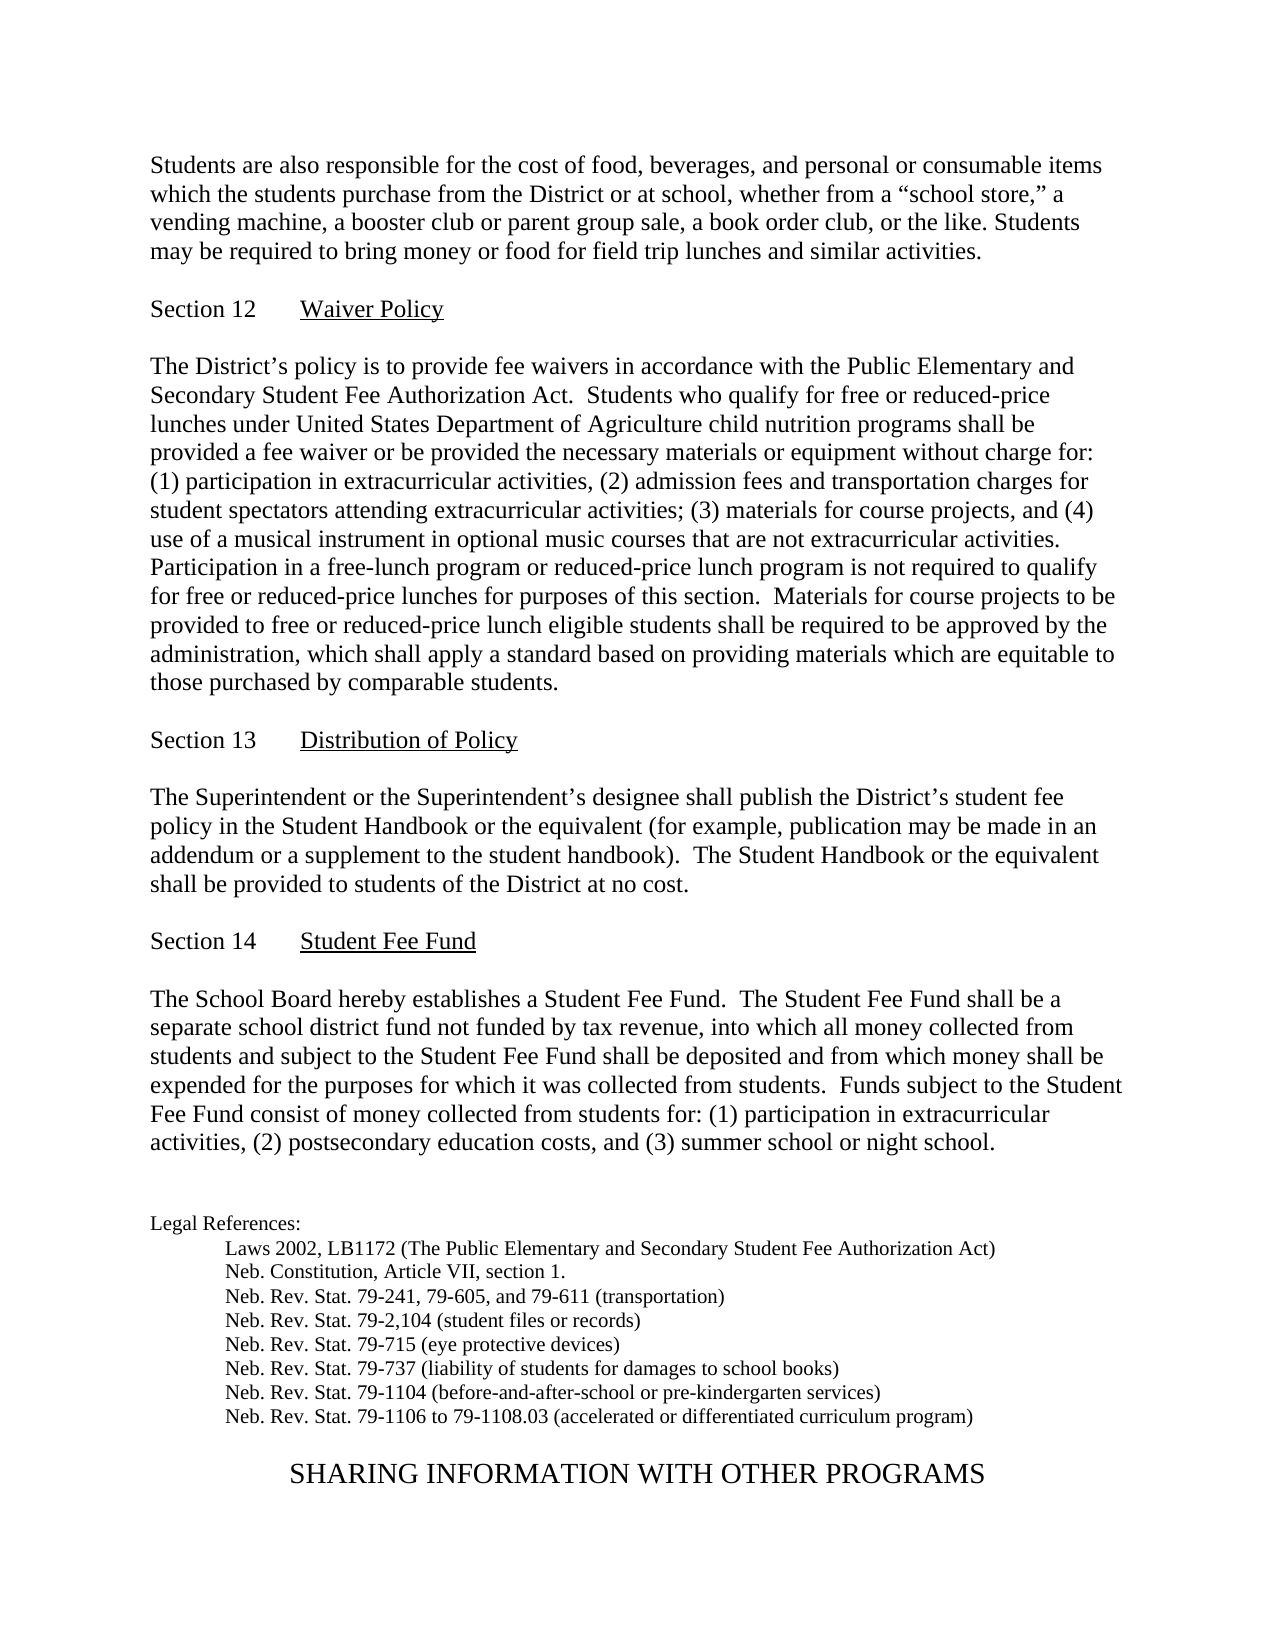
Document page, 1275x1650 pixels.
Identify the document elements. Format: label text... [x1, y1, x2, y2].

text Legal References: [150, 1211, 1125, 1235]
text Neb. Constitution, Article VII, section 1. [150, 1259, 1125, 1283]
text Laws 2002, LB1172 (The Public Elementary and Secondary Student Fee Authorization Act) [150, 1235, 1125, 1259]
text Neb. Rev. Stat. 79-715 (eye protective devices) [150, 1332, 1125, 1356]
text The Superintendent or the Superintendent’s designee shall publish the District’s student fee policy in the Student Handbook or the equivalent (for example, publication may be made in an addendum or a supplement to the student handbook). The Student Handbook or the equivalent shall be provided to students of the District at no cost. [150, 782, 1125, 897]
text Students are also responsible for the cost of food, beverages, and personal or consumable items which the students purchase from the District or at school, whether from a “school store,” a vending machine, a booster club or parent group sale, a book order club, or the like. Students may be required to bring money or food for field trip lunches and similar activities. [150, 150, 1125, 265]
text Neb. Rev. Stat. 79-737 (liability of students for damages to school books) [150, 1356, 1125, 1380]
text Neb. Rev. Stat. 79-2,104 (student files or records) [150, 1308, 1125, 1332]
text Section 14 Student Fee Fund [150, 926, 1125, 955]
text Neb. Rev. Stat. 79-241, 79-605, and 79-611 (transportation) [150, 1283, 1125, 1308]
text Section 13 Distribution of Policy [150, 725, 1125, 754]
text Section 12 Waiver Policy [150, 294, 1125, 322]
text Neb. Rev. Stat. 79-1106 to 79-1108.03 (accelerated or differentiated curriculum program) [150, 1404, 1125, 1428]
text Neb. Rev. Stat. 79-1104 (before-and-after-school or pre-kindergarten services) [150, 1380, 1125, 1404]
text The School Board hereby establishes a Student Fee Fund. The Student Fee Fund shall be a separate school district fund not funded by tax revenue, into which all money collected from students and subject to the Student Fee Fund shall be deposited and from which money shall be expended for the purposes for which it was collected from students. Funds subject to the Student Fee Fund consist of money collected from students for: (1) participation in extracurricular activities, (2) postsecondary education costs, and (3) summer school or night school. [150, 984, 1125, 1156]
subtitle SHARING INFORMATION WITH OTHER PROGRAMS [150, 1457, 1125, 1490]
text The District’s policy is to provide fee waivers in accordance with the Public Elementary and Secondary Student Fee Authorization Act. Students who qualify for free or reduced-price lunches under United States Department of Agriculture child nutrition programs shall be provided a fee waiver or be provided the necessary materials or equipment without charge for: (1) participation in extracurricular activities, (2) admission fees and transportation charges for student spectators attending extracurricular activities; (3) materials for course projects, and (4) use of a musical instrument in optional music courses that are not extracurricular activities. Participation in a free-lunch program or reduced-price lunch program is not required to qualify for free or reduced-price lunches for purposes of this section. Materials for course projects to be provided to free or reduced-price lunch eligible students shall be required to be approved by the administration, which shall apply a standard based on providing materials which are equitable to those purchased by comparable students. [150, 351, 1125, 696]
